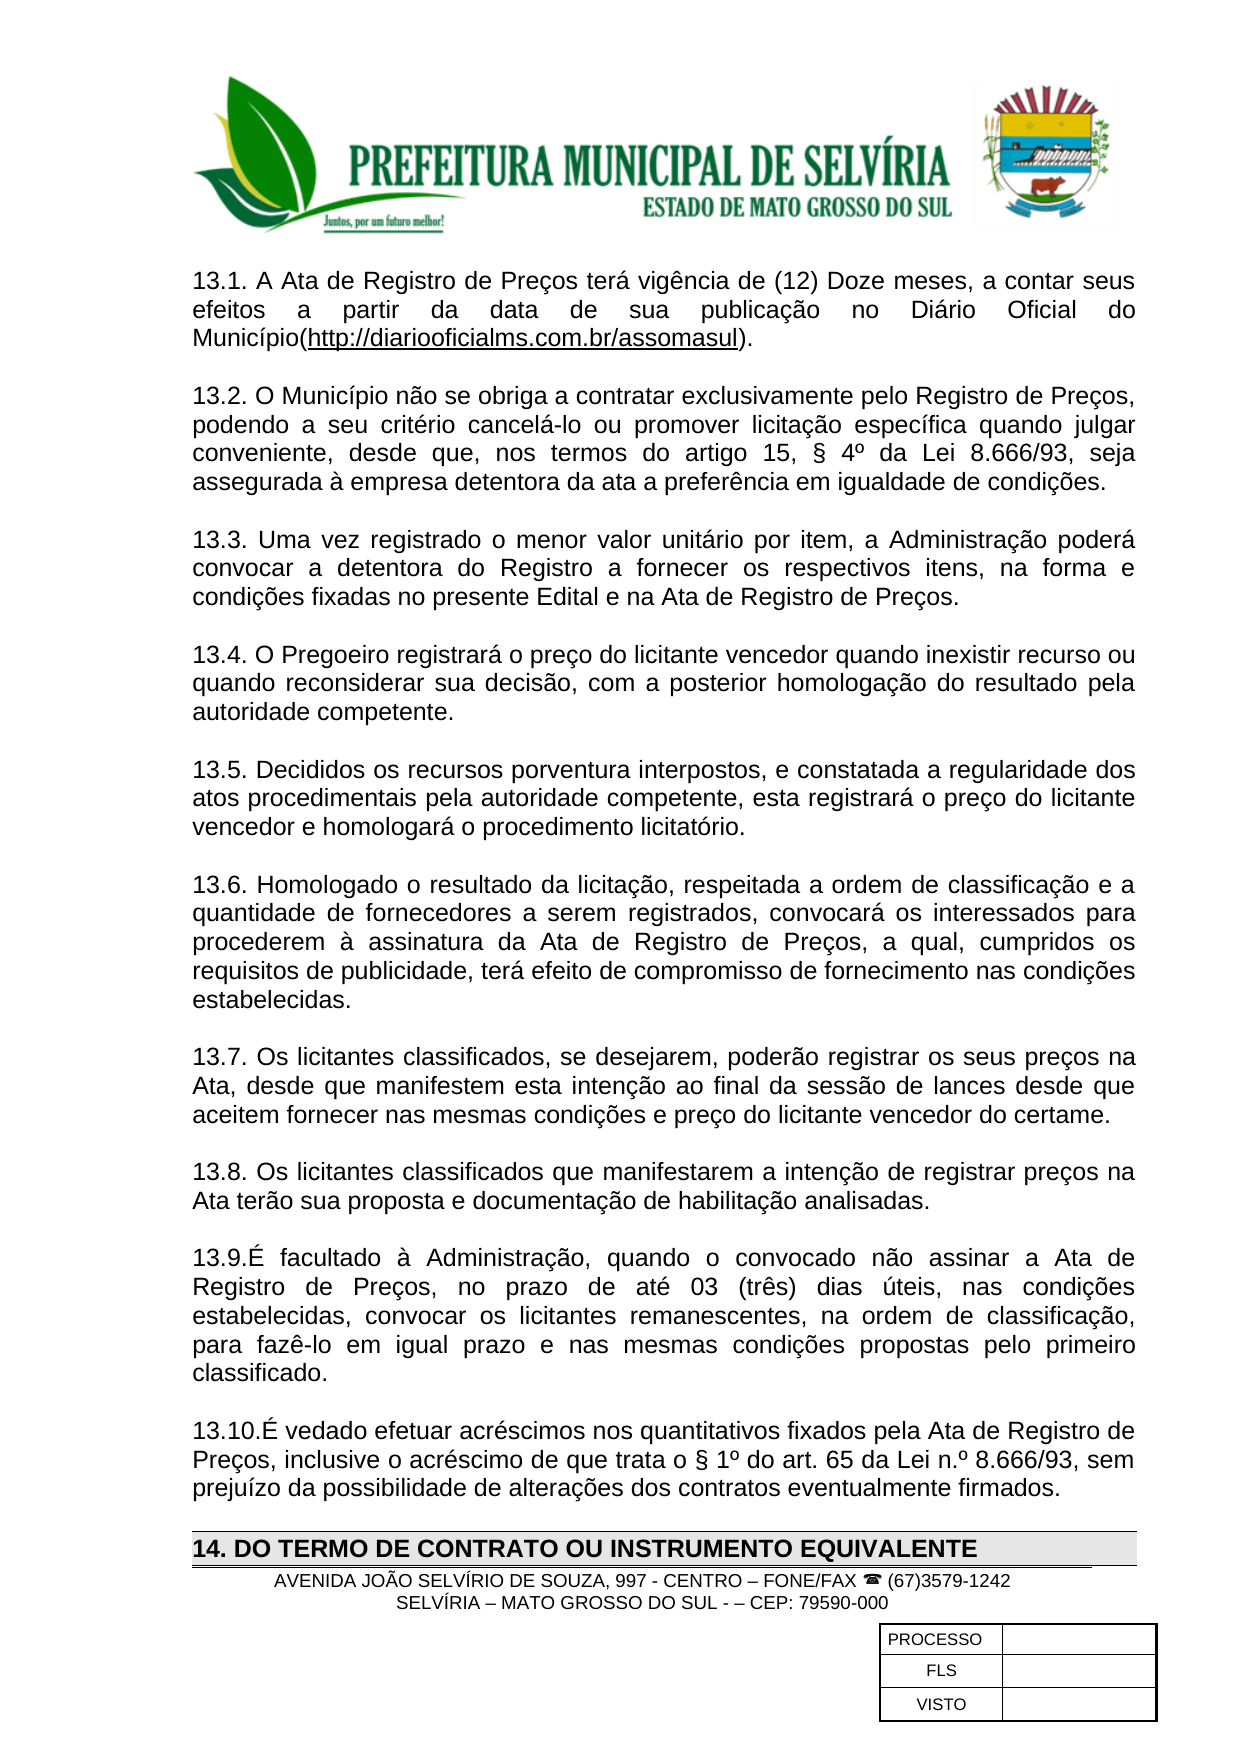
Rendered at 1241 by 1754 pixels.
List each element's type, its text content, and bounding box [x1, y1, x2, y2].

text 13.5. Decididos os recursos porventura interpostos, e constatada a regularidade dos atos procedimentais pela autoridade competente, esta registrará o preço do licitante vencedor e homologará o procedimento licitatório. [192, 754, 1137, 841]
text 13.4. O Pregoeiro registrará o preço do licitante vencedor quando inexistir recurso ou quando reconsiderar sua decisão, com a posterior homologação do resultado pela autoridade competente. [192, 639, 1137, 726]
picture [192, 75, 1136, 257]
text 13.9.É facultado à Administração, quando o convocado não assinar a Ata de Registro de Preços, no prazo de até 03 (três) dias úteis, nas condições estabelecidas, convocar os licitantes remanescentes, na ordem de classificação, para fazê-lo em igual prazo e nas mesmas condições propostas pelo primeiro classificado. [192, 1243, 1137, 1387]
text 13.6. Homologado o resultado da licitação, respeitada a ordem de classificação e a quantidade de fornecedores a serem registrados, convocará os interessados para procederem à assinatura da Ata de Registro de Preços, a qual, cumpridos os requisitos de publicidade, terá efeito de compromisso de fornecimento nas condições estabelecidas. [192, 869, 1137, 1013]
text 13.3. Uma vez registrado o menor valor unitário por item, a Administração poderá convocar a detentora do Registro a fornecer os respectivos itens, na forma e condições fixadas no presente Edital e na Ata de Registro de Preços. [192, 524, 1137, 611]
text 13.10.É vedado efetuar acréscimos nos quantitativos fixados pela Ata de Registro de Preços, inclusive o acréscimo de que trata o § 1º do art. 65 da Lei n.º 8.666/93, sem prejuízo da possibilidade de alterações dos contratos eventualmente firmados. [192, 1416, 1137, 1502]
text 13.2. O Município não se obriga a contratar exclusivamente pelo Registro de Preços, podendo a seu critério cancelá-lo ou promover licitação específica quando julgar conveniente, desde que, nos termos do artigo 15, § 4º da Lei 8.666/93, seja assegurada à empresa detentora da ata a preferência em igualdade de condições. [192, 381, 1137, 496]
text 13.1. A Ata de Registro de Preços terá vigência de (12) Doze meses, a contar seus efeitos a partir da data de sua publicação no Diário Oficial do Município(http://diariooficialms.com.br/assomasul). [192, 266, 1137, 352]
text 13.8. Os licitantes classificados que manifestarem a intenção de registrar preços na Ata terão sua proposta e documentação de habilitação analisadas. [192, 1157, 1137, 1214]
text 14. DO TERMO DE CONTRATO OU INSTRUMENTO EQUIVALENTE [192, 1532, 1137, 1565]
text 13.7. Os licitantes classificados, se desejarem, poderão registrar os seus preços na Ata, desde que manifestem esta intenção ao final da sessão de lances desde que aceitem fornecer nas mesmas condições e preço do licitante vencedor do certame. [192, 1042, 1137, 1128]
